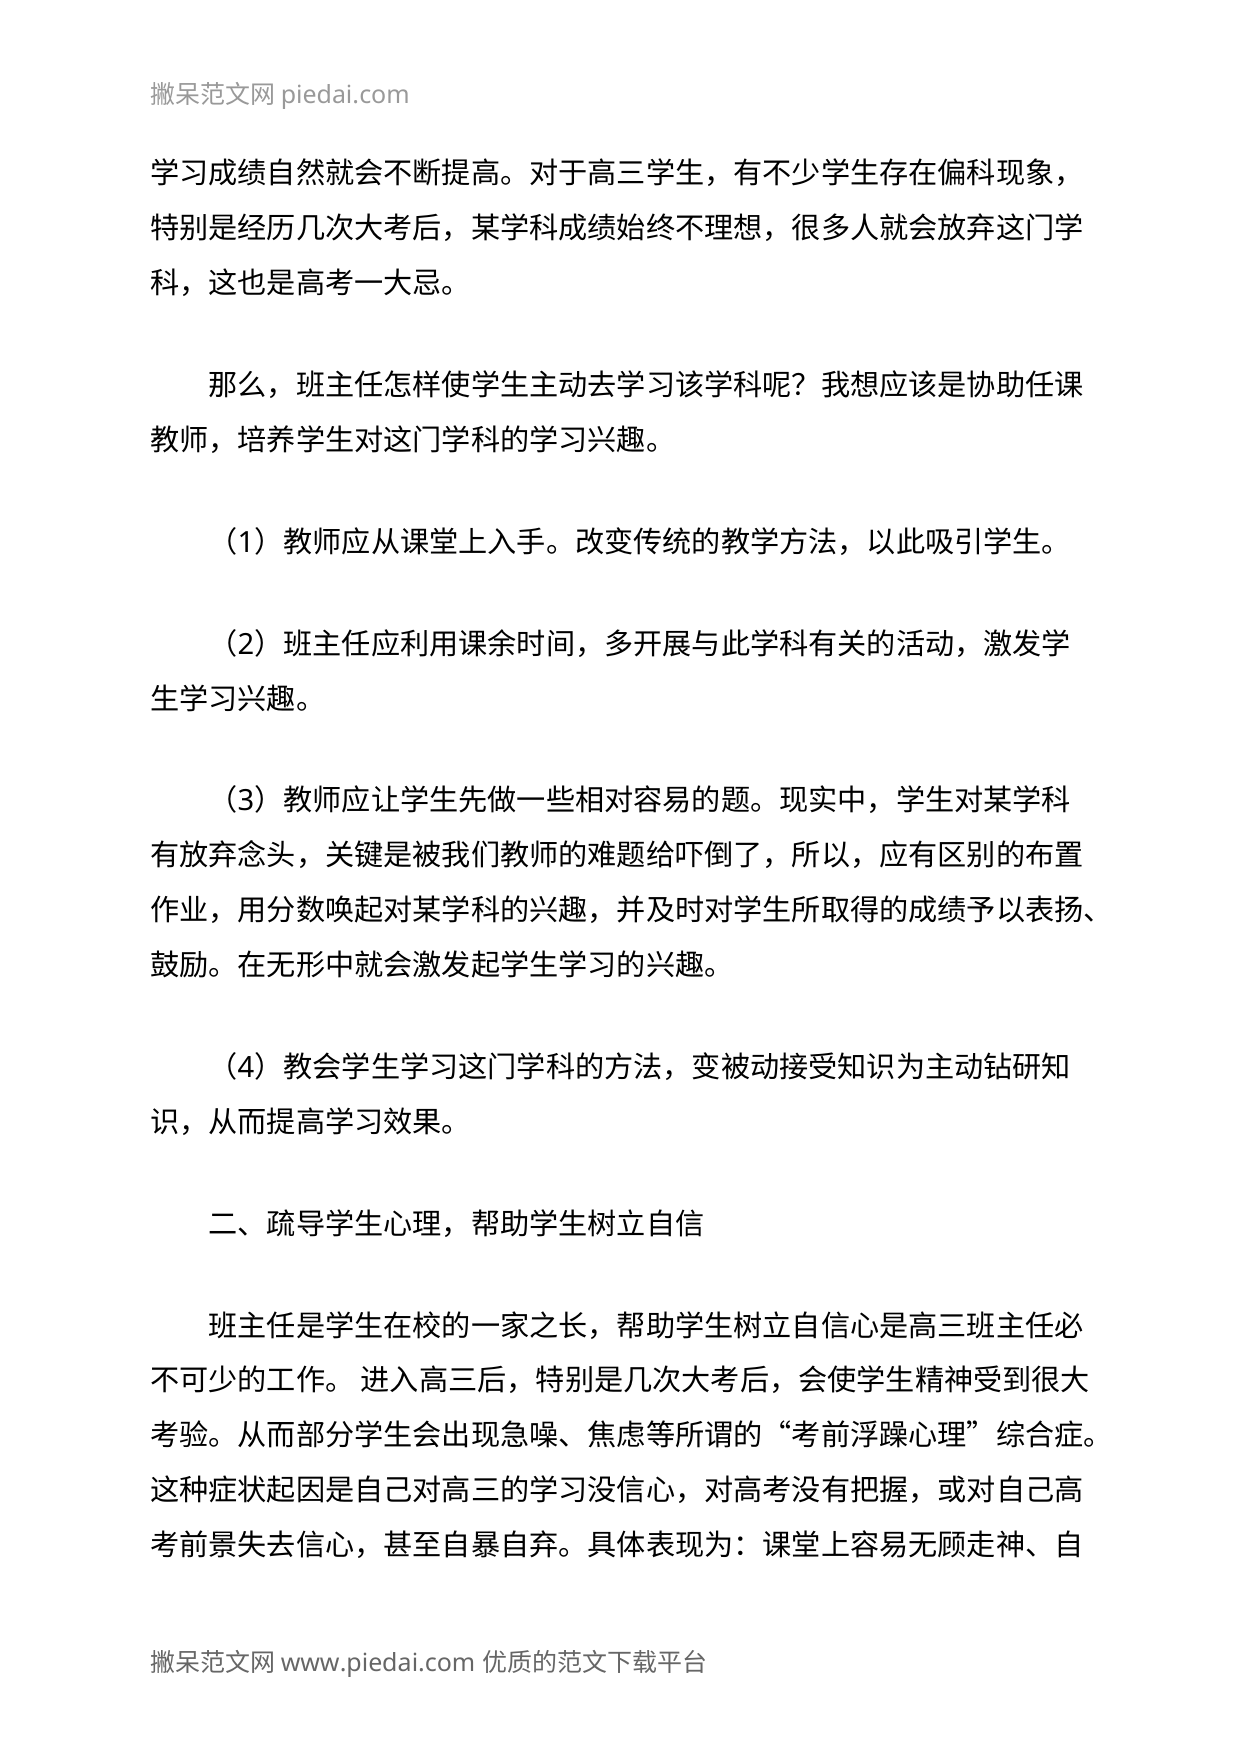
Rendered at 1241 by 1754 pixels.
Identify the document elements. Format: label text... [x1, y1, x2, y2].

text （2）班主任应利用课余时间，多开展与此学科有关的活动，激发学生学习兴趣。 [150, 620, 1090, 717]
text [150, 1302, 1090, 1564]
text （1）教师应从课堂上入手。改变传统的教学方法，以此吸引学生。 [150, 518, 1090, 561]
text （4）教会学生学习这门学科的方法，变被动接受知识为主动钻研知识，从而提高学习效果。 [150, 1043, 1090, 1141]
text （3）教师应让学生先做一些相对容易的题。现实中，学生对某学科有放弃念头，关键是被我们教师的难题给吓倒了，所以，应有区别的布置作业，用分数唤起对某学科的兴趣，并及时对学生所取得的成绩予以表扬、鼓励。在无形中就会激发起学生学习的兴趣。 [150, 777, 1090, 984]
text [150, 150, 1090, 302]
text 那么，班主任怎样使学生主动去学习该学科呢？我想应该是协助任课教师，培养学生对这门学科的学习兴趣。 [150, 362, 1090, 459]
text 二、疏导学生心理，帮助学生树立自信 [150, 1200, 1090, 1243]
